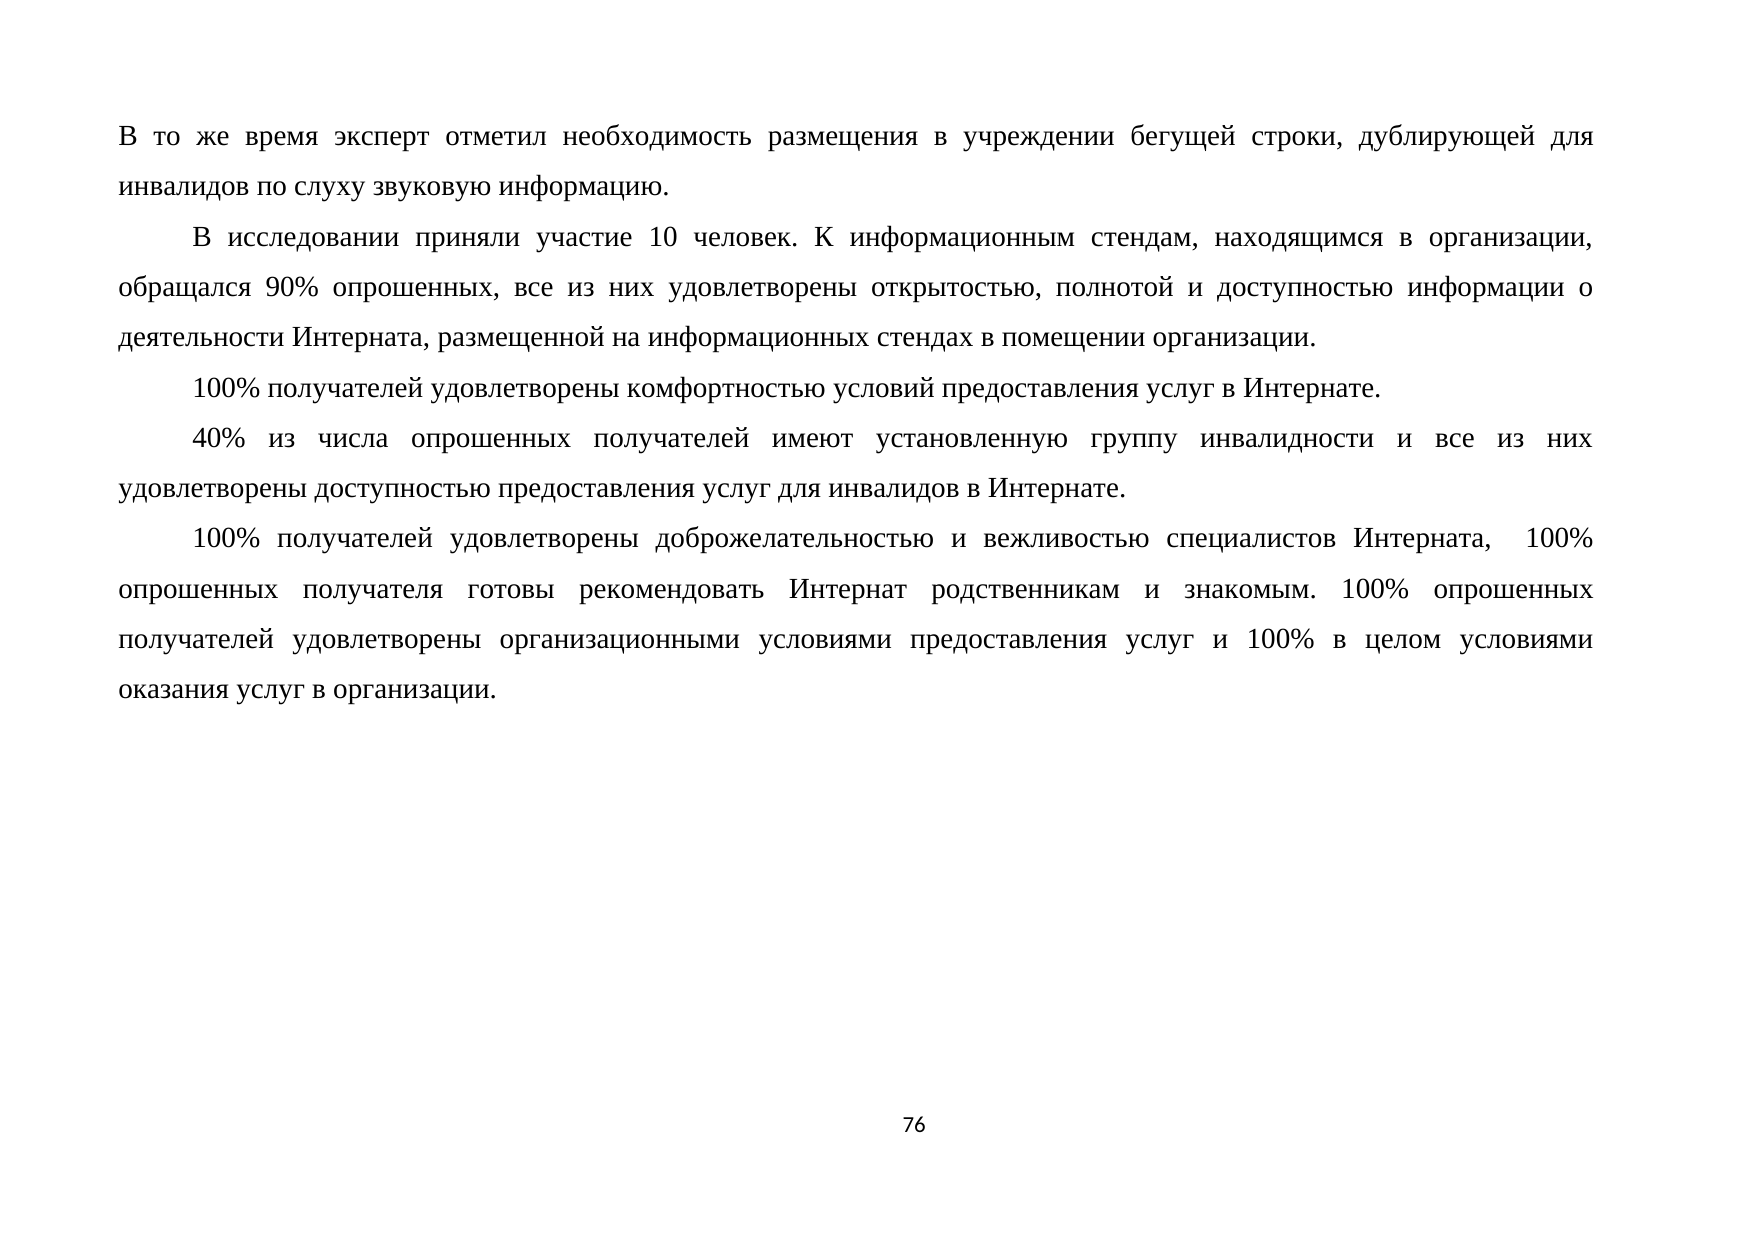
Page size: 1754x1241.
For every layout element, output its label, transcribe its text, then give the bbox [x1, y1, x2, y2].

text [118, 118, 1595, 202]
text 100% получателей удовлетворены доброжелательностью и вежливостью специалистов Интерната, 100% опрошенных получателя готовы рекомендовать Интернат родственникам и знакомым. 100% опрошенных получателей удовлетворены организационными условиями предоставления услуг и 100% в целом условиями оказания услуг в организации. [118, 521, 1595, 705]
text 100% получателей удовлетворены комфортностью условий предоставления услуг в Интернате. [118, 370, 1595, 403]
text 40% из числа опрошенных получателей имеют установленную группу инвалидности и все из них удовлетворены доступностью предоставления услуг для инвалидов в Интернате. [118, 420, 1595, 504]
text В исследовании приняли участие 10 человек. К информационным стендам, находящимся в организации, обращался 90% опрошенных, все из них удовлетворены открытостью, полнотой и доступностью информации о деятельности Интерната, размещенной на информационных стендах в помещении организации. [118, 219, 1595, 353]
